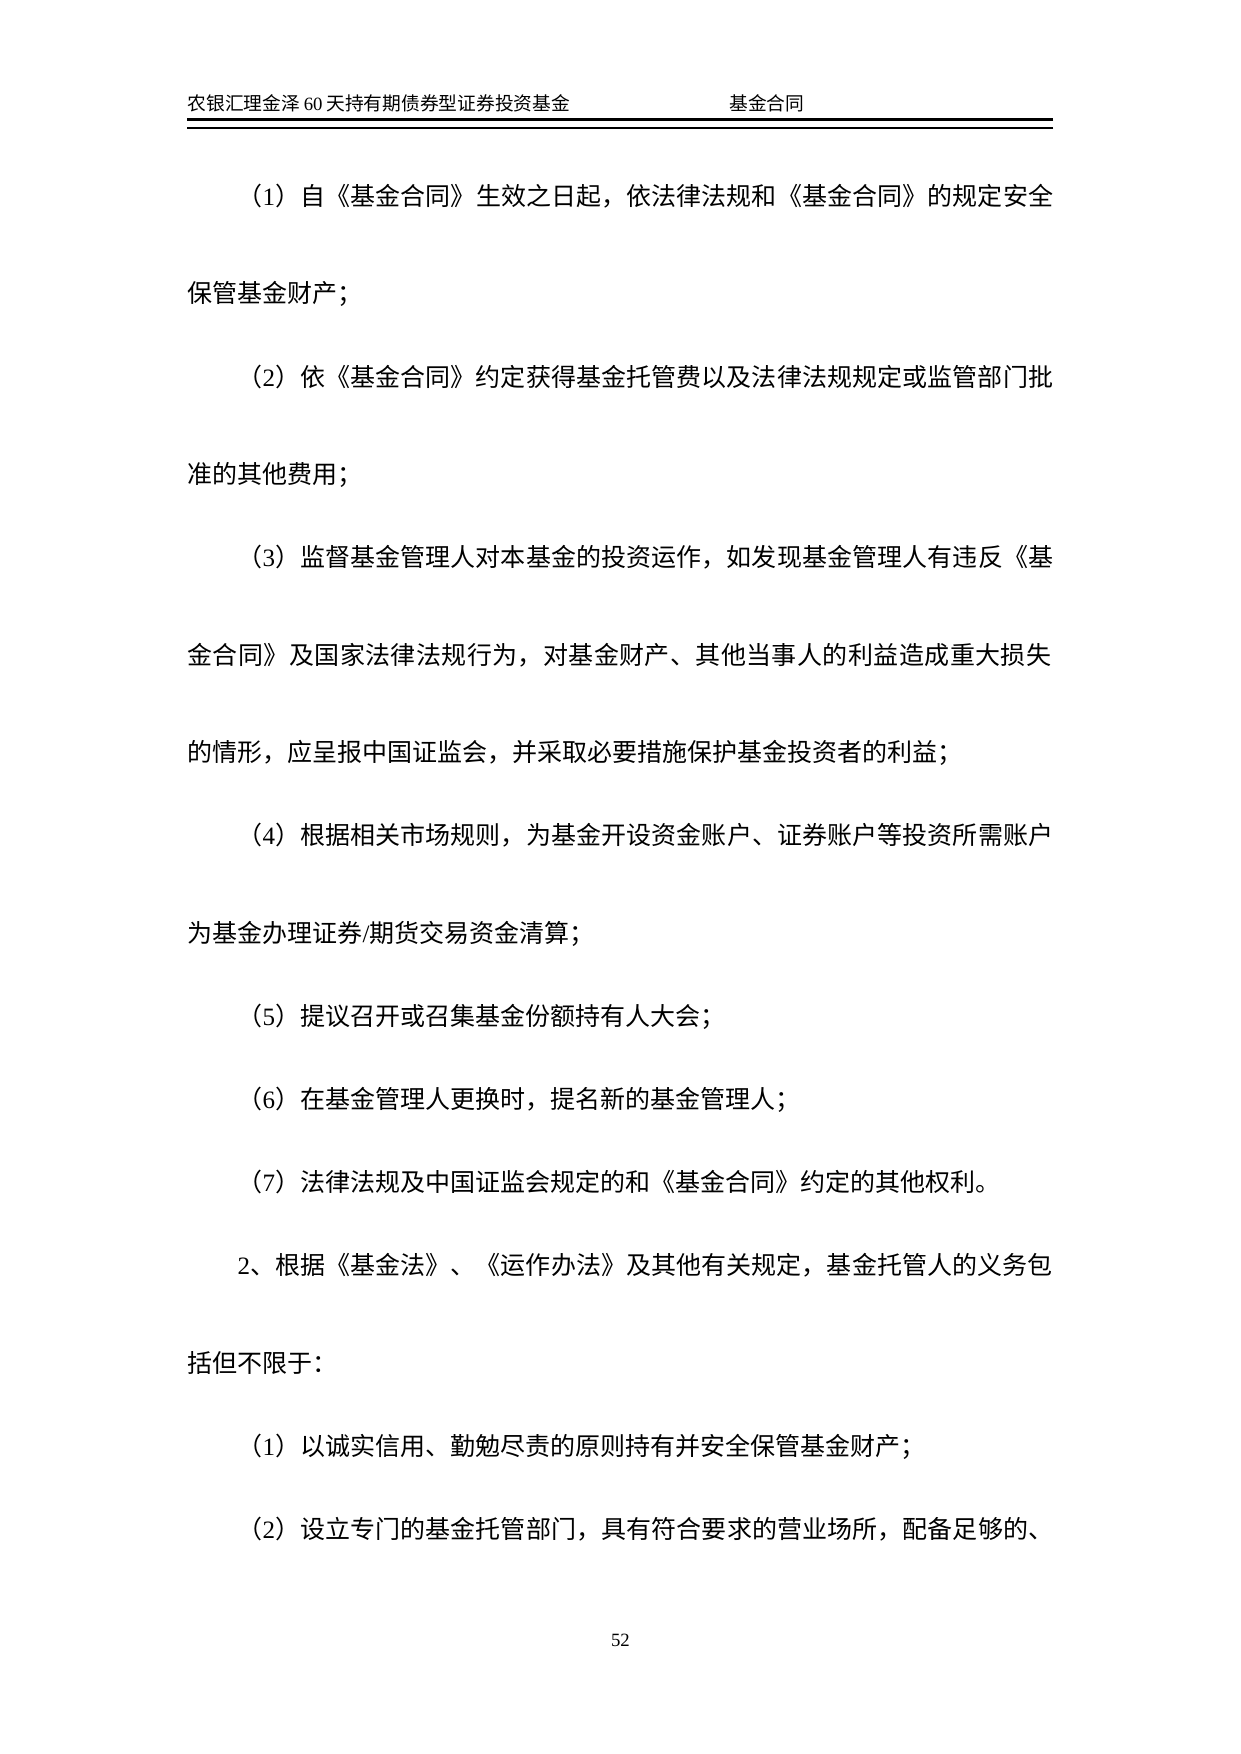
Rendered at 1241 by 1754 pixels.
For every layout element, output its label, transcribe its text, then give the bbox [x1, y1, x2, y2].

text （7）法律法规及中国证监会规定的和《基金合同》约定的其他权利。 [187, 1148, 1053, 1213]
text （3）监督基金管理人对本基金的投资运作，如发现基金管理人有违反《基金合同》及国家法律法规行为，对基金财产、其他当事人的利益造成重大损失的情形，应呈报中国证监会，并采取必要措施保护基金投资者的利益； [187, 523, 1053, 783]
text 2、根据《基金法》、《运作办法》及其他有关规定，基金托管人的义务包括但不限于： [187, 1231, 1053, 1394]
text （6）在基金管理人更换时，提名新的基金管理人； [187, 1065, 1053, 1130]
text （2）依《基金合同》约定获得基金托管费以及法律法规规定或监管部门批准的其他费用； [187, 343, 1053, 505]
text （1）以诚实信用、勤勉尽责的原则持有并安全保管基金财产； [187, 1412, 1053, 1477]
text （4）根据相关市场规则，为基金开设资金账户、证券账户等投资所需账户，为基金办理证券/期货交易资金清算； [187, 801, 1053, 964]
text （5）提议召开或召集基金份额持有人大会； [187, 982, 1053, 1047]
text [187, 1495, 1053, 1560]
text （1）自《基金合同》生效之日起，依法律法规和《基金合同》的规定安全保管基金财产； [187, 162, 1053, 324]
